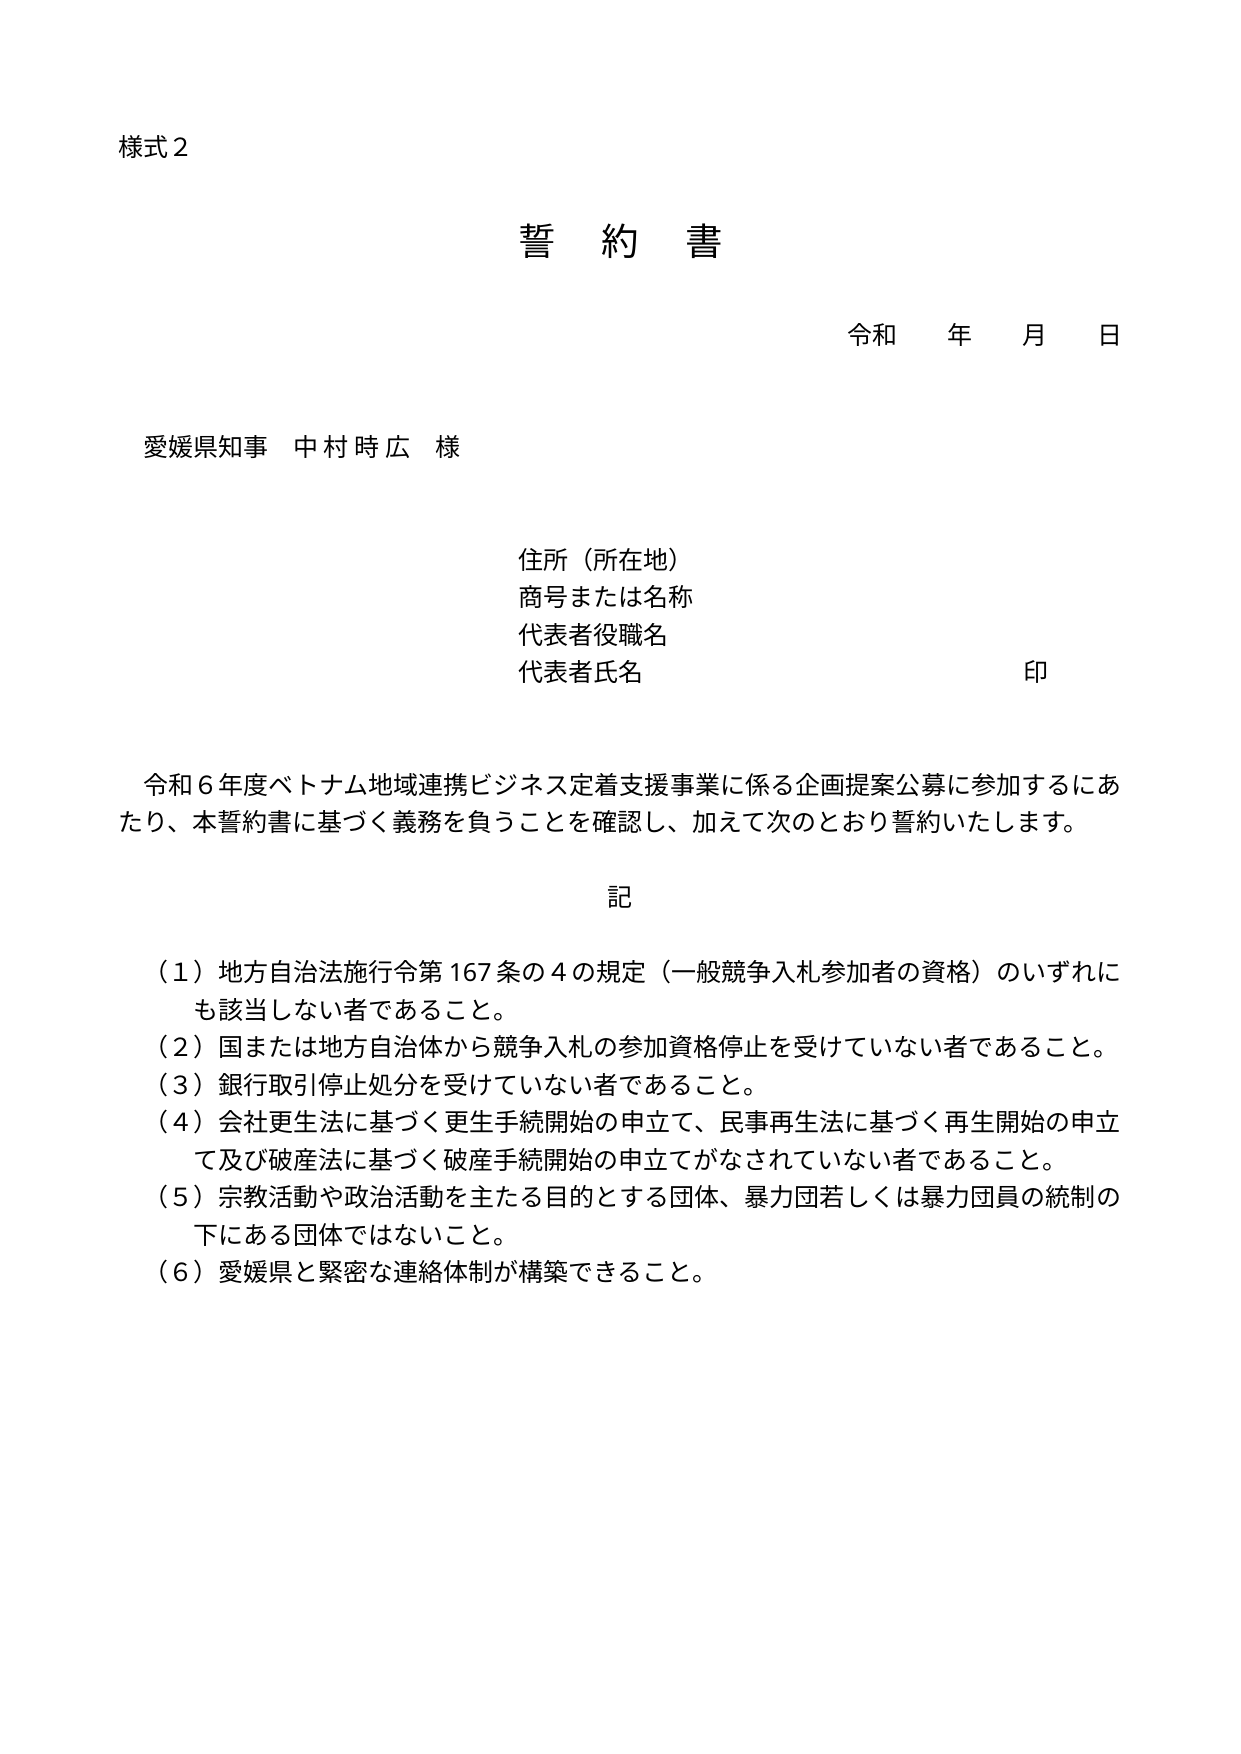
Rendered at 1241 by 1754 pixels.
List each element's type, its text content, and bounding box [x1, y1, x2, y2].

text 商号または名称 [118, 577, 1122, 614]
text （６）愛媛県と緊密な連絡体制が構築できること。 [118, 1252, 1122, 1289]
text 住所（所在地） [118, 539, 1122, 577]
text （１）地方自治法施行令第167条の４の規定（一般競争入札参加者の資格）のいずれにも該当しない者であること。 [118, 952, 1122, 1027]
text 代表者役職名 [118, 614, 1122, 652]
text 愛媛県知事 中 村 時 広 様 [118, 427, 1122, 464]
text 令和 年 月 日 [118, 314, 1122, 352]
text 様式２ [118, 127, 1122, 164]
text 令和６年度ベトナム地域連携ビジネス定着支援事業に係る企画提案公募に参加するにあたり、本誓約書に基づく義務を負うことを確認し、加えて次のとおり誓約いたします。 [118, 764, 1122, 839]
text 記 [118, 877, 1122, 914]
text （３）銀行取引停止処分を受けていない者であること。 [118, 1064, 1122, 1102]
text （５）宗教活動や政治活動を主たる目的とする団体、暴力団若しくは暴力団員の統制の下にある団体ではないこと。 [118, 1177, 1122, 1252]
text 誓約書 [118, 202, 1122, 277]
text （２）国または地方自治体から競争入札の参加資格停止を受けていない者であること。 [118, 1027, 1122, 1064]
text 代表者氏名 印 [118, 652, 1122, 689]
text （４）会社更生法に基づく更生手続開始の申立て、民事再生法に基づく再生開始の申立て及び破産法に基づく破産手続開始の申立てがなされていない者であること。 [118, 1102, 1122, 1177]
